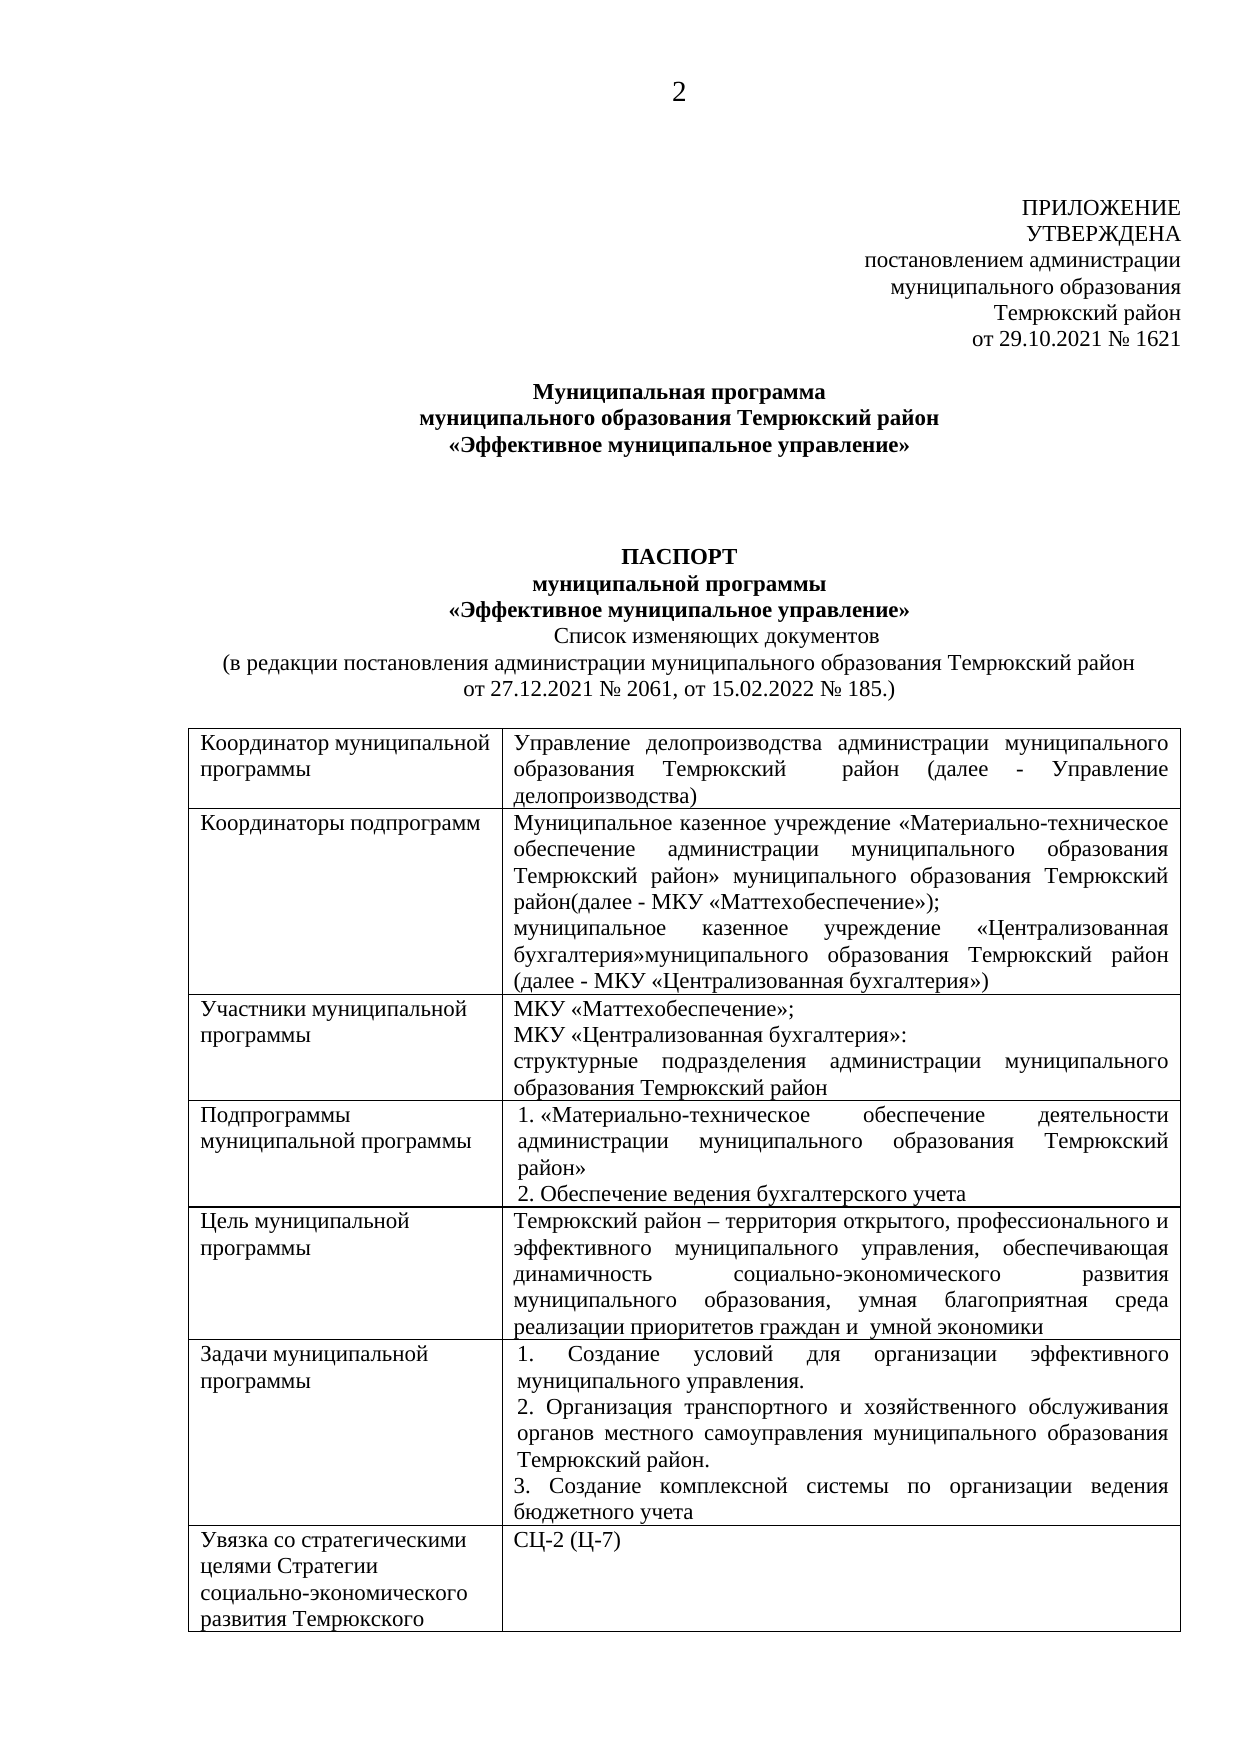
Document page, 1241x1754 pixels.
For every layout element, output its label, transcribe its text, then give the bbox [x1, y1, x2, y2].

table_cell Участники муниципальной программы [189, 995, 502, 1100]
text Список изменяющих документов [177, 622, 1181, 649]
text ПАСПОРТ [177, 543, 1181, 570]
text от 29.10.2021 № 1621 [768, 325, 1181, 352]
table_cell Подпрограммы муниципальной программы [189, 1101, 502, 1206]
text постановлением администрации [768, 246, 1181, 273]
table_cell Цель муниципальной программы [189, 1208, 502, 1339]
table_cell 1. «Материально-техническое обеспечение деятельности администрации муниципального образования Темрюкский район» 2. Обеспечение ведения бухгалтерского учета [503, 1101, 1180, 1206]
text «Эффективное муниципальное управление» [177, 596, 1181, 622]
text УТВЕРЖДЕНА [768, 220, 1181, 246]
text муниципального образования [768, 273, 1181, 299]
table_cell Муниципальное казенное учреждение «Материально-техническое обеспечение администрации муниципального образования Темрюкский район» муниципального образования Темрюкский район(далее - МКУ «Маттехобеспечение»); муниципальное казенное учреждение «Централизованная бухгалтерия»муниципального образования Темрюкский район (далее - МКУ «Централизованная бухгалтерия») [503, 809, 1180, 993]
text муниципального образования Темрюкский район [177, 404, 1181, 431]
table_header Координатор муниципальной программы [189, 729, 502, 808]
table_cell 1. Создание условий для организации эффективного муниципального управления. 2. Организация транспортного и хозяйственного обслуживания органов местного самоуправления муниципального образования Темрюкский район. 3. Создание комплексной системы по организации ведения бюджетного учета [503, 1340, 1180, 1525]
text ПРИЛОЖЕНИЕ [768, 194, 1181, 220]
table_cell Темрюкский район – территория открытого, профессионального и эффективного муниципального управления, обеспечивающая динамичность социально-экономического развития муниципального образования, умная благоприятная среда реализации приоритетов граждан и умной экономики [503, 1208, 1180, 1339]
text от 27.12.2021 № 2061, от 15.02.2022 № 185.) [177, 675, 1181, 702]
text «Эффективное муниципальное управление» [177, 431, 1181, 457]
text Темрюкский район [768, 299, 1181, 325]
table_cell Координаторы подпрограмм [189, 809, 502, 993]
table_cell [189, 1526, 502, 1631]
text Муниципальная программа [177, 378, 1181, 404]
table_cell СЦ-2 (Ц-7) [503, 1526, 1180, 1631]
table_cell МКУ «Маттехобеспечение»; МКУ «Централизованная бухгалтерия»: структурные подразделения администрации муниципального образования Темрюкский район [503, 995, 1180, 1100]
text (в редакции постановления администрации муниципального образования Темрюкский район [177, 649, 1181, 675]
table_header Управление делопроизводства администрации муниципального образования Темрюкский район (далее - Управление делопроизводства) [503, 729, 1180, 808]
text муниципальной программы [177, 570, 1181, 596]
table_cell Задачи муниципальной программы [189, 1340, 502, 1525]
